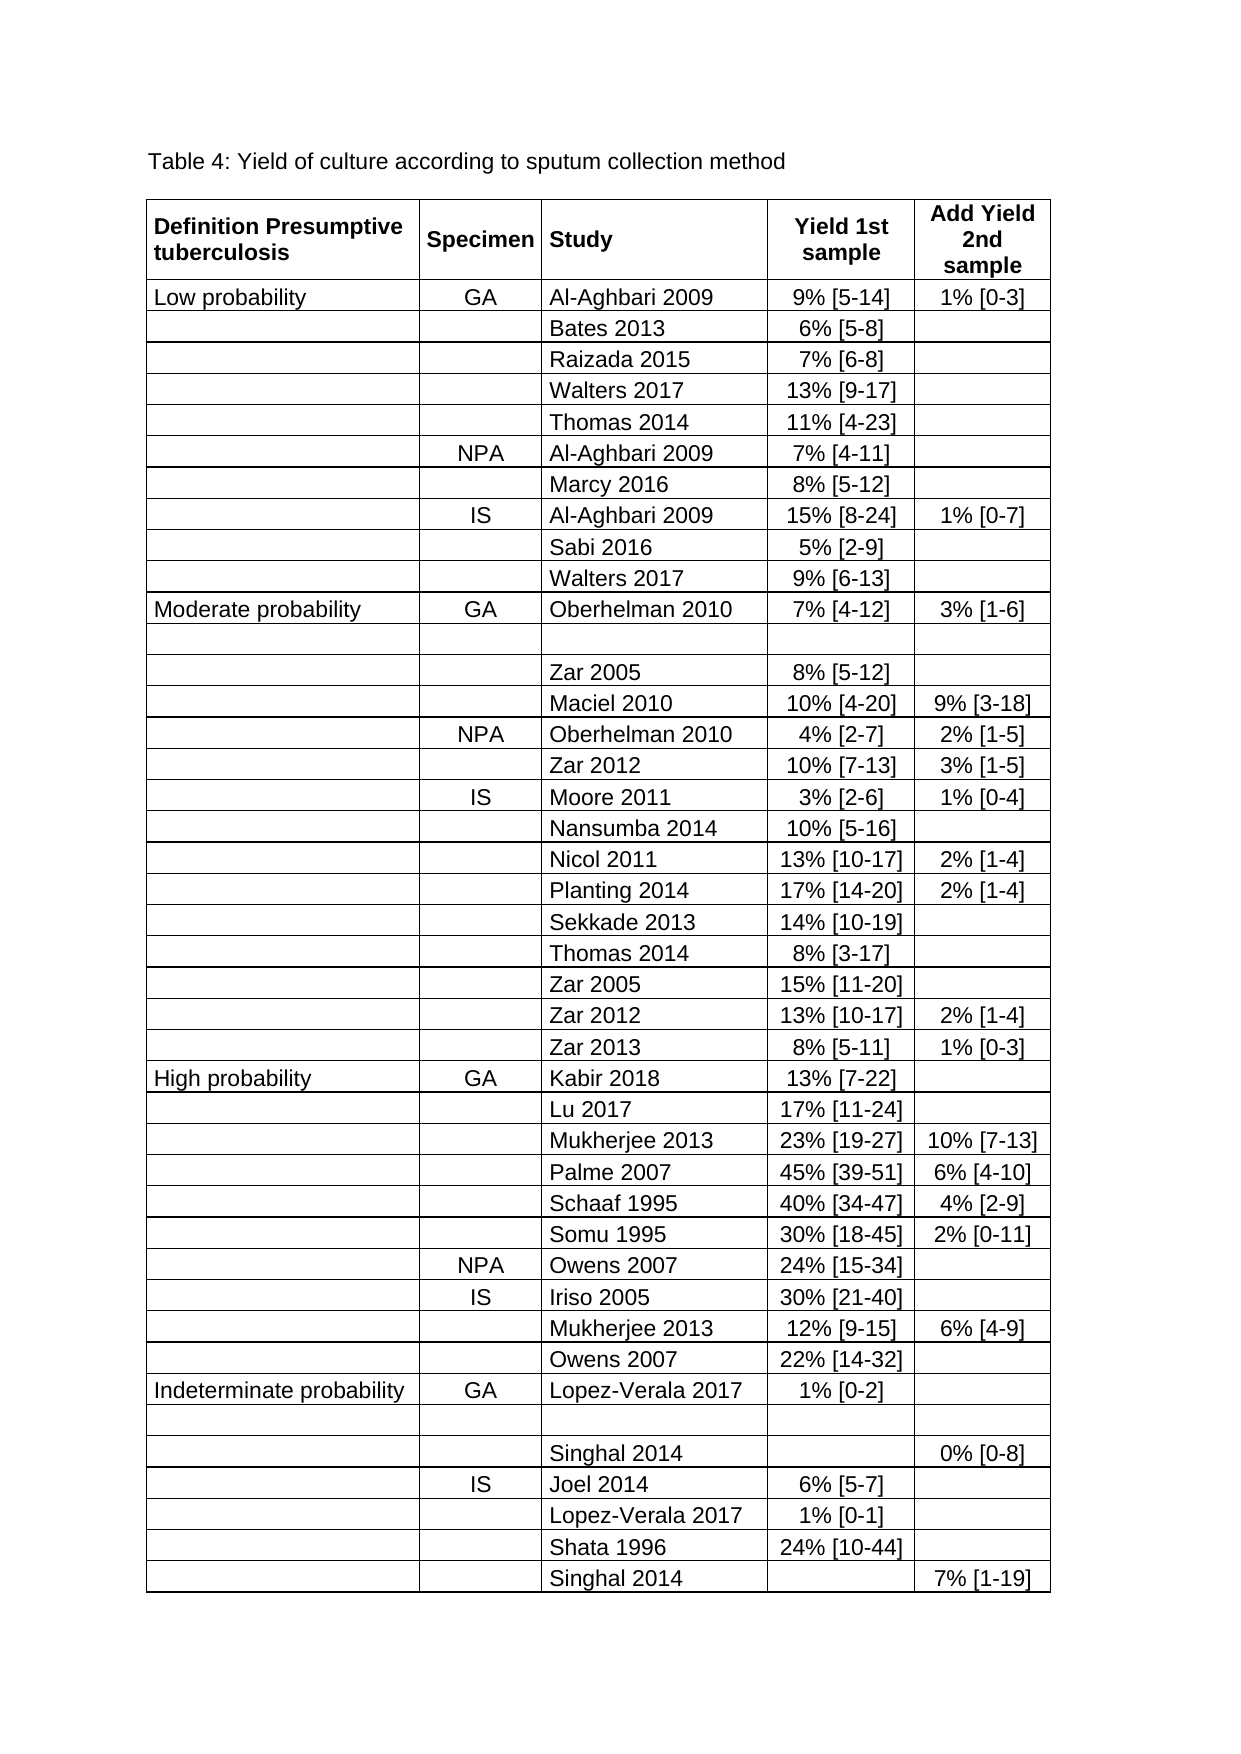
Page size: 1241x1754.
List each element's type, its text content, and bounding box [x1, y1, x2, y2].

table_cell 6% [5-7] [768, 1468, 914, 1498]
table_cell 40% [34-47] [768, 1186, 914, 1216]
table_cell [147, 530, 419, 560]
table_cell [147, 1530, 419, 1560]
table_header Yield 1st sample [768, 200, 914, 279]
table_cell 1% [0-2] [768, 1374, 914, 1404]
table_cell Walters 2017 [542, 374, 767, 404]
table_cell 7% [1-19] [915, 1561, 1050, 1591]
table_cell [147, 1093, 419, 1123]
table_cell 17% [11-24] [768, 1093, 914, 1123]
table_cell Mukherjee 2013 [542, 1311, 767, 1341]
table_cell Kabir 2018 [542, 1061, 767, 1091]
table_cell 1% [0-3] [915, 1030, 1050, 1060]
table_cell [420, 843, 541, 873]
table_cell 2% [0-11] [915, 1218, 1050, 1248]
table_cell 6% [4-10] [915, 1155, 1050, 1185]
table_cell [915, 436, 1050, 466]
table_cell Bates 2013 [542, 311, 767, 341]
table_cell [147, 374, 419, 404]
table_cell 1% [0-4] [915, 780, 1050, 810]
table_cell [420, 1530, 541, 1560]
table_cell 0% [0-8] [915, 1436, 1050, 1466]
table_cell [915, 530, 1050, 560]
table_cell [420, 999, 541, 1029]
table_cell [915, 311, 1050, 341]
table_cell [147, 843, 419, 873]
table_cell 8% [5-12] [768, 655, 914, 685]
table_cell [915, 405, 1050, 435]
table_cell IS [420, 1468, 541, 1498]
table_cell Zar 2013 [542, 1030, 767, 1060]
table_cell 1% [0-3] [915, 280, 1050, 310]
table_cell [420, 1405, 541, 1435]
table_cell [147, 999, 419, 1029]
table_cell NPA [420, 436, 541, 466]
table_cell Moderate probability [147, 593, 419, 623]
table_cell 13% [10-17] [768, 843, 914, 873]
table_cell [542, 1405, 767, 1435]
table_cell Thomas 2014 [542, 936, 767, 966]
table_cell 4% [2-7] [768, 718, 914, 748]
table_cell [420, 811, 541, 841]
table_cell 8% [3-17] [768, 936, 914, 966]
table_cell 45% [39-51] [768, 1155, 914, 1185]
table_cell 1% [0-7] [915, 499, 1050, 529]
table_cell High probability [147, 1061, 419, 1091]
table_cell 9% [6-13] [768, 561, 914, 591]
table_cell Maciel 2010 [542, 686, 767, 716]
table_cell [420, 1499, 541, 1529]
table_cell [420, 561, 541, 591]
table_cell 1% [0-1] [768, 1499, 914, 1529]
table_cell [420, 1311, 541, 1341]
table_cell Mukherjee 2013 [542, 1124, 767, 1154]
table_cell [147, 1436, 419, 1466]
table_cell 8% [5-12] [768, 468, 914, 498]
table_cell NPA [420, 1249, 541, 1279]
table_cell Sabi 2016 [542, 530, 767, 560]
table_cell Planting 2014 [542, 874, 767, 904]
table_cell [147, 1311, 419, 1341]
table_cell [147, 1468, 419, 1498]
table_cell [768, 1436, 914, 1466]
table_cell Walters 2017 [542, 561, 767, 591]
table_cell 2% [1-5] [915, 718, 1050, 748]
table_cell [420, 374, 541, 404]
table_cell [915, 561, 1050, 591]
table_cell 4% [2-9] [915, 1186, 1050, 1216]
table_cell Owens 2007 [542, 1343, 767, 1373]
table_cell [147, 780, 419, 810]
table_cell 15% [8-24] [768, 499, 914, 529]
table_cell 13% [7-22] [768, 1061, 914, 1091]
table_cell GA [420, 1061, 541, 1091]
table_cell [915, 624, 1050, 654]
table_cell Schaaf 1995 [542, 1186, 767, 1216]
table_cell [915, 468, 1050, 498]
table_cell [420, 686, 541, 716]
table_cell 22% [14-32] [768, 1343, 914, 1373]
table_cell 15% [11-20] [768, 968, 914, 998]
table_cell 13% [9-17] [768, 374, 914, 404]
table_cell 30% [18-45] [768, 1218, 914, 1248]
table_cell Owens 2007 [542, 1249, 767, 1279]
table_cell 23% [19-27] [768, 1124, 914, 1154]
table_cell Al-Aghbari 2009 [542, 280, 767, 310]
table_cell 5% [2-9] [768, 530, 914, 560]
table_cell 11% [4-23] [768, 405, 914, 435]
table_cell Thomas 2014 [542, 405, 767, 435]
table_cell [420, 874, 541, 904]
table_cell Lopez-Verala 2017 [542, 1499, 767, 1529]
table_header Study [542, 200, 767, 279]
table_cell Sekkade 2013 [542, 905, 767, 935]
table_cell Oberhelman 2010 [542, 593, 767, 623]
table_cell Singhal 2014 [542, 1561, 767, 1591]
table_cell [420, 1218, 541, 1248]
table_cell [915, 1499, 1050, 1529]
table_cell Al-Aghbari 2009 [542, 436, 767, 466]
table_cell [147, 343, 419, 373]
table_cell 6% [5-8] [768, 311, 914, 341]
table_cell [147, 968, 419, 998]
table_cell [420, 968, 541, 998]
table_cell 14% [10-19] [768, 905, 914, 935]
table_cell Joel 2014 [542, 1468, 767, 1498]
table_cell Oberhelman 2010 [542, 718, 767, 748]
table_cell Indeterminate probability [147, 1374, 419, 1404]
table_cell [768, 624, 914, 654]
table_cell [147, 718, 419, 748]
table_cell NPA [420, 718, 541, 748]
table_cell IS [420, 499, 541, 529]
table_cell [420, 1093, 541, 1123]
table_cell [915, 1530, 1050, 1560]
table_cell 2% [1-4] [915, 999, 1050, 1029]
table_cell IS [420, 780, 541, 810]
table_cell GA [420, 593, 541, 623]
table_cell 10% [7-13] [915, 1124, 1050, 1154]
table_cell [420, 530, 541, 560]
table_cell 7% [4-11] [768, 436, 914, 466]
table_cell Iriso 2005 [542, 1280, 767, 1310]
table_cell [147, 436, 419, 466]
table_cell 10% [7-13] [768, 749, 914, 779]
table_cell GA [420, 1374, 541, 1404]
table_cell [915, 968, 1050, 998]
table_cell [147, 624, 419, 654]
table_cell [915, 905, 1050, 935]
table_cell [147, 468, 419, 498]
table_cell Al-Aghbari 2009 [542, 499, 767, 529]
table_cell 3% [1-5] [915, 749, 1050, 779]
table_cell [915, 1249, 1050, 1279]
table_cell [147, 905, 419, 935]
table_cell 13% [10-17] [768, 999, 914, 1029]
table_cell 7% [6-8] [768, 343, 914, 373]
table_cell [147, 311, 419, 341]
table_cell [147, 655, 419, 685]
table_cell Marcy 2016 [542, 468, 767, 498]
table_cell [420, 468, 541, 498]
table_cell Shata 1996 [542, 1530, 767, 1560]
table_cell [915, 1061, 1050, 1091]
table_cell Raizada 2015 [542, 343, 767, 373]
table_cell [147, 1499, 419, 1529]
table_cell [147, 1218, 419, 1248]
table_cell [420, 749, 541, 779]
table_cell [147, 749, 419, 779]
table_cell [915, 1468, 1050, 1498]
table_cell 10% [4-20] [768, 686, 914, 716]
table_cell [147, 405, 419, 435]
table_cell [147, 1186, 419, 1216]
table_cell [147, 499, 419, 529]
text Table 4: Yield of culture according to sputum collection method [148, 148, 1092, 174]
table_cell 24% [10-44] [768, 1530, 914, 1560]
table_cell Singhal 2014 [542, 1436, 767, 1466]
table_cell Lu 2017 [542, 1093, 767, 1123]
table_cell [768, 1561, 914, 1591]
table_cell Zar 2005 [542, 655, 767, 685]
table_cell 9% [3-18] [915, 686, 1050, 716]
table_cell Nicol 2011 [542, 843, 767, 873]
table_cell 8% [5-11] [768, 1030, 914, 1060]
table_cell [915, 1093, 1050, 1123]
table_cell [147, 1155, 419, 1185]
table_cell [147, 1405, 419, 1435]
table_cell [147, 1561, 419, 1591]
table_cell [420, 343, 541, 373]
table_cell GA [420, 280, 541, 310]
table_cell [420, 655, 541, 685]
table_cell 12% [9-15] [768, 1311, 914, 1341]
table_cell [147, 811, 419, 841]
table_cell [915, 374, 1050, 404]
table_cell [915, 1405, 1050, 1435]
table_cell Zar 2012 [542, 999, 767, 1029]
table_cell Palme 2007 [542, 1155, 767, 1185]
table_cell Nansumba 2014 [542, 811, 767, 841]
table_cell [915, 936, 1050, 966]
table_cell 2% [1-4] [915, 874, 1050, 904]
table_cell 7% [4-12] [768, 593, 914, 623]
table_cell [420, 1124, 541, 1154]
table_header Specimen [420, 200, 541, 279]
table_cell 9% [5-14] [768, 280, 914, 310]
table_header Add Yield 2nd sample [915, 200, 1050, 279]
table_cell 3% [2-6] [768, 780, 914, 810]
table_cell [420, 936, 541, 966]
table_cell Moore 2011 [542, 780, 767, 810]
table_cell [915, 811, 1050, 841]
table_cell [420, 405, 541, 435]
table_cell [915, 343, 1050, 373]
table_cell [420, 1030, 541, 1060]
table_cell [420, 624, 541, 654]
table_cell [147, 686, 419, 716]
table_cell Zar 2012 [542, 749, 767, 779]
table_header Definition Presumptive tuberculosis [147, 200, 419, 279]
table_cell [420, 1155, 541, 1185]
table_cell [915, 1280, 1050, 1310]
table_cell 2% [1-4] [915, 843, 1050, 873]
table_cell 3% [1-6] [915, 593, 1050, 623]
table_cell [420, 1343, 541, 1373]
table_cell [420, 905, 541, 935]
table_cell Zar 2005 [542, 968, 767, 998]
table_cell [147, 1280, 419, 1310]
table_cell 30% [21-40] [768, 1280, 914, 1310]
table_cell [420, 1561, 541, 1591]
table_cell [147, 1343, 419, 1373]
table_cell Low probability [147, 280, 419, 310]
table_cell [915, 1343, 1050, 1373]
table_cell Lopez-Verala 2017 [542, 1374, 767, 1404]
table_cell [147, 1030, 419, 1060]
table_cell [147, 1124, 419, 1154]
table_cell 10% [5-16] [768, 811, 914, 841]
table_cell [420, 1436, 541, 1466]
table_cell 17% [14-20] [768, 874, 914, 904]
table_cell 6% [4-9] [915, 1311, 1050, 1341]
table_cell [542, 624, 767, 654]
table_cell IS [420, 1280, 541, 1310]
table_cell [420, 311, 541, 341]
table_cell Somu 1995 [542, 1218, 767, 1248]
table_cell [420, 1186, 541, 1216]
table_cell [147, 936, 419, 966]
table_cell [147, 874, 419, 904]
table_cell [915, 1374, 1050, 1404]
table_cell [768, 1405, 914, 1435]
table_cell [147, 1249, 419, 1279]
table_cell [147, 561, 419, 591]
table_cell [915, 655, 1050, 685]
table_cell 24% [15-34] [768, 1249, 914, 1279]
